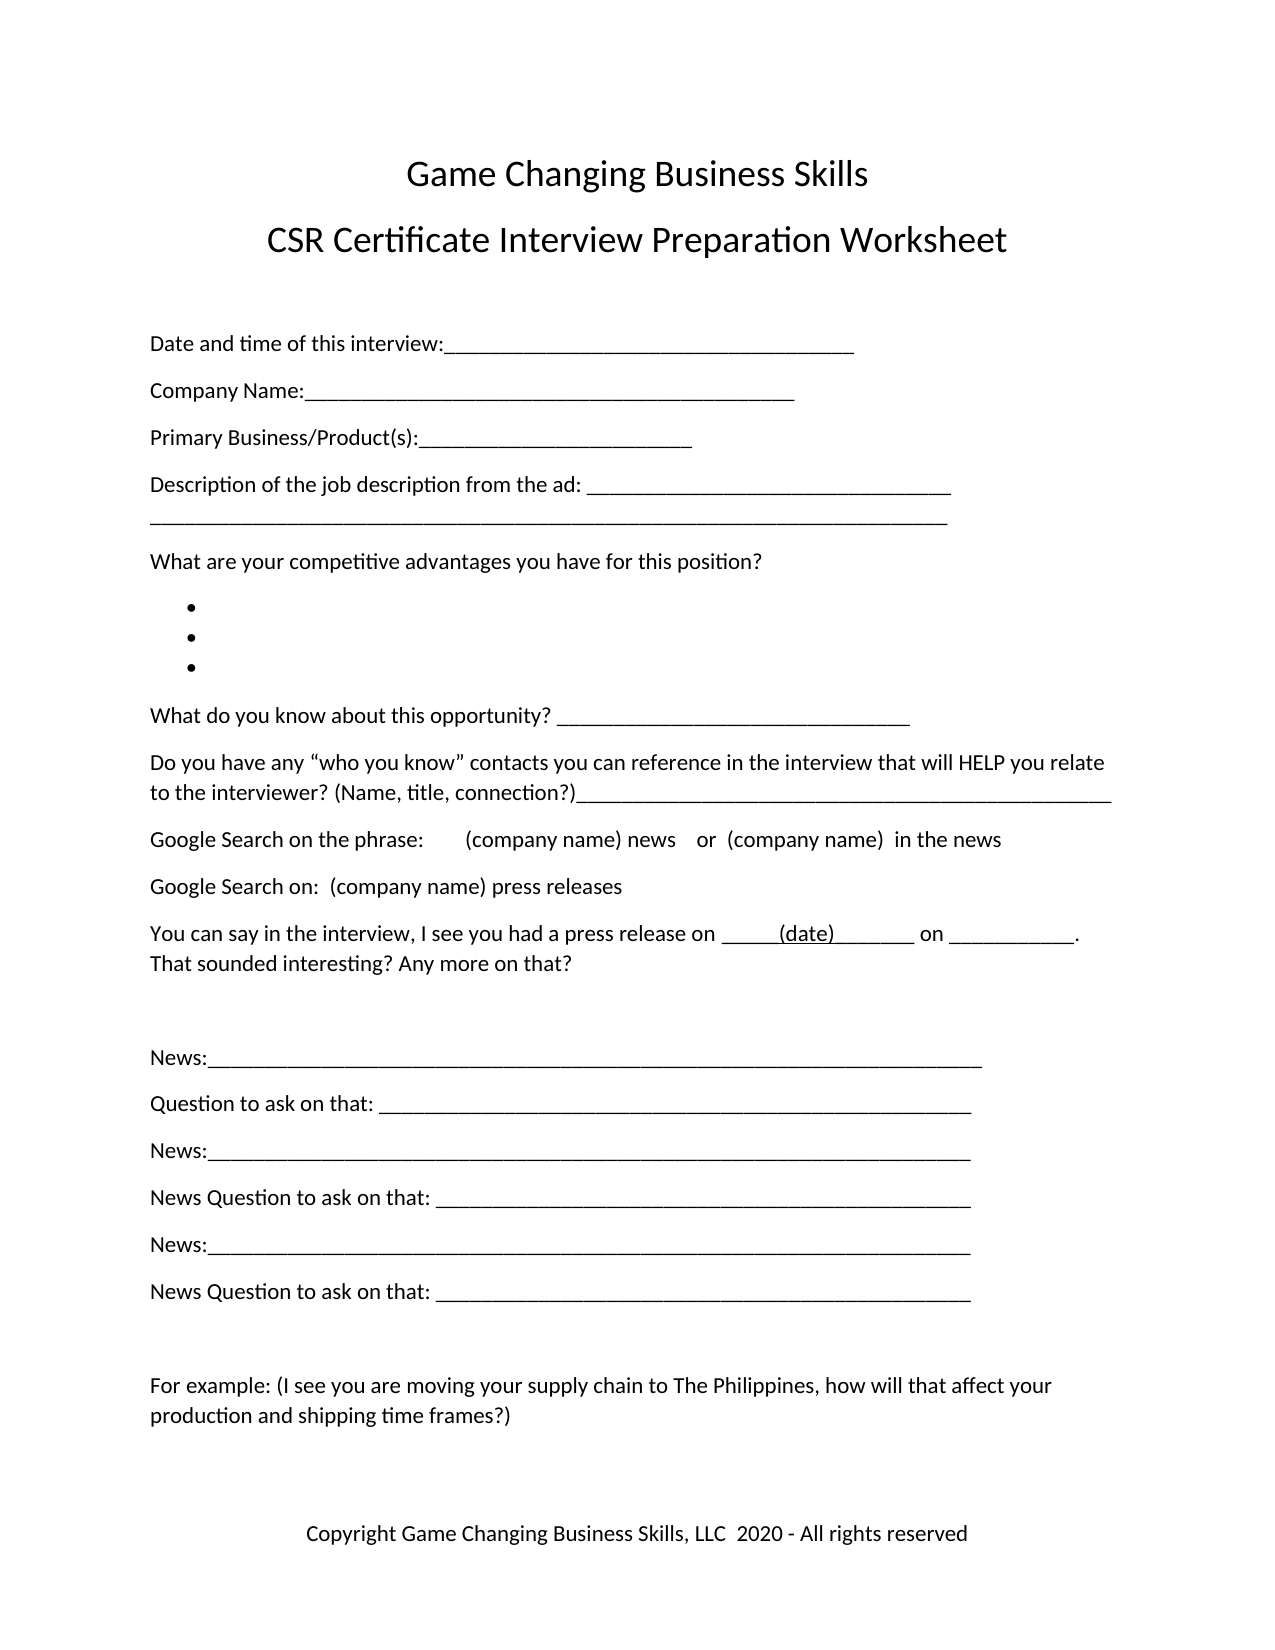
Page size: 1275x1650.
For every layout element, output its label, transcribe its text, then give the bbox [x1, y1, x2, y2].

text Google Search on: (company name) press releases [150, 872, 1125, 900]
text Primary Business/Product(s):________________________ [150, 423, 1125, 451]
text News Question to ask on that: _______________________________________________ [150, 1183, 1125, 1211]
text Company Name:___________________________________________ [150, 376, 1125, 404]
text For example: (I see you are moving your supply chain to The Philippines, how will that affect your production and shipping time frames?) [150, 1371, 1125, 1429]
text News Question to ask on that: _______________________________________________ [150, 1277, 1125, 1305]
text Description of the job description from the ad: ________________________________ ______________________________________________________________________ [150, 470, 1125, 528]
text What do you know about this opportunity? _______________________________ [150, 701, 1125, 729]
text Date and time of this interview:____________________________________ [150, 329, 1125, 357]
text Do you have any “who you know” contacts you can reference in the interview that will HELP you relate to the interviewer? (Name, title, connection?)_______________________________________________ [150, 748, 1125, 806]
text Question to ask on that: ____________________________________________________ [150, 1089, 1125, 1118]
text News:___________________________________________________________________ [150, 1136, 1125, 1164]
text Google Search on the phrase: (company name) news or (company name) in the news [150, 825, 1125, 853]
text News:___________________________________________________________________ [150, 1230, 1125, 1258]
text News:____________________________________________________________________ [150, 1043, 1125, 1071]
text What are your competitive advantages you have for this position? [150, 547, 1125, 575]
text You can say in the interview, I see you had a press release on _____(date)_______ on ___________. That sounded interesting? Any more on that? [150, 919, 1125, 977]
text CSR Certificate Interview Preparation Worksheet [150, 216, 1125, 262]
text Game Changing Business Skills [150, 150, 1125, 196]
